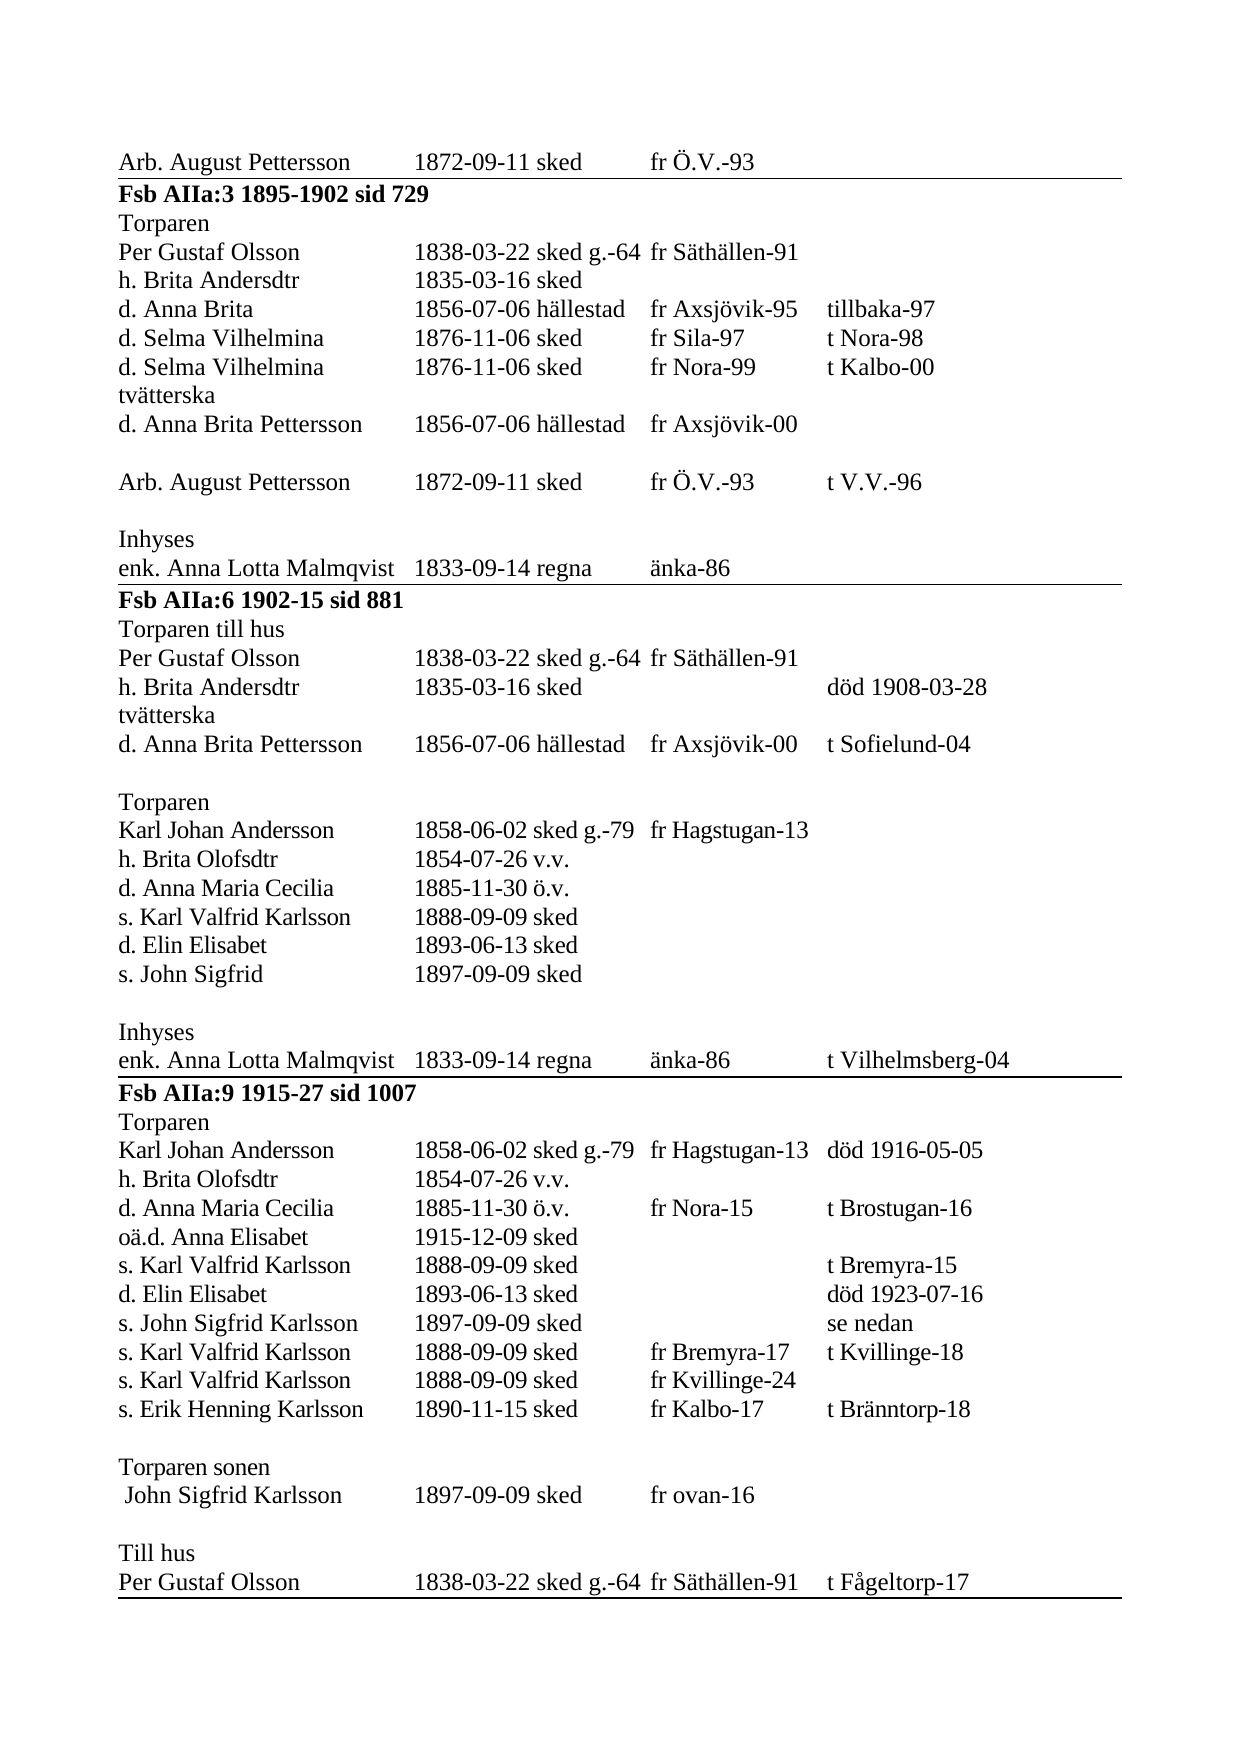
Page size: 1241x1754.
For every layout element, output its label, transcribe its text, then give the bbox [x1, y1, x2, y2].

text d. Selma Vilhelmina 1876-11-06 sked fr Nora-99 t Kalbo-00 [118, 352, 1122, 381]
text d. Elin Elisabet 1893-06-13 sked död 1923-07-16 [118, 1279, 1122, 1308]
text John Sigfrid Karlsson 1897-09-09 sked fr ovan-16 [118, 1480, 1122, 1509]
text h. Brita Olofsdtr 1854-07-26 v.v. [118, 844, 1122, 873]
text Torparen [118, 1107, 1122, 1135]
text s. Karl Valfrid Karlsson 1888-09-09 sked fr Bremyra-17 t Kvillinge-18 [118, 1337, 1122, 1365]
text Inhyses [118, 1017, 1122, 1045]
text s. John Sigfrid Karlsson 1897-09-09 sked se nedan [118, 1308, 1122, 1337]
text Per Gustaf Olsson 1838-03-22 sked g.-64 fr Säthällen-91 t Fågeltorp-17 [118, 1567, 1122, 1597]
text Inhyses [118, 524, 1122, 553]
text Torparen [118, 208, 1122, 237]
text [118, 237, 1122, 266]
text Fsb AIIa:6 1902-15 sid 881 [118, 585, 1122, 614]
text Torparen [118, 787, 1122, 815]
text s. Karl Valfrid Karlsson 1888-09-09 sked [118, 902, 1122, 930]
text s. Karl Valfrid Karlsson 1888-09-09 sked fr Kvillinge-24 [118, 1365, 1122, 1394]
text d. Anna Brita Pettersson 1856-07-06 hällestad fr Axsjövik-00 t Sofielund-04 [118, 729, 1122, 758]
text tvätterska [118, 700, 1122, 729]
text d. Anna Brita Pettersson 1856-07-06 hällestad fr Axsjövik-00 [118, 409, 1122, 438]
text Fsb AIIa:9 1915-27 sid 1007 [118, 1078, 1122, 1107]
text h. Brita Andersdtr 1835-03-16 sked död 1908-03-28 [118, 672, 1122, 700]
text Till hus [118, 1538, 1122, 1567]
text h. Brita Olofsdtr 1854-07-26 v.v. [118, 1164, 1122, 1193]
text Torparen sonen [118, 1452, 1122, 1480]
text d. Anna Maria Cecilia 1885-11-30 ö.v. fr Nora-15 t Brostugan-16 [118, 1193, 1122, 1222]
text d. Anna Brita 1856-07-06 hällestad fr Axsjövik-95 tillbaka-97 [118, 294, 1122, 323]
text enk. Anna Lotta Malmqvist 1833-09-14 regna änka-86 t Vilhelmsberg-04 [118, 1045, 1122, 1076]
text Arb. August Pettersson 1872-09-11 sked fr Ö.V.-93 [118, 147, 1122, 178]
text Fsb AIIa:3 1895-1902 sid 729 [118, 179, 1122, 208]
text d. Anna Maria Cecilia 1885-11-30 ö.v. [118, 873, 1122, 902]
text h. Brita Andersdtr 1835-03-16 sked [118, 266, 1122, 294]
text oä.d. Anna Elisabet 1915-12-09 sked [118, 1222, 1122, 1250]
text tvätterska [118, 381, 1122, 409]
text Arb. August Pettersson 1872-09-11 sked fr Ö.V.-93 t V.V.-96 [118, 467, 1122, 496]
text Karl Johan Andersson 1858-06-02 sked g.-79 fr Hagstugan-13 [118, 815, 1122, 844]
text Per Gustaf Olsson 1838-03-22 sked g.-64 fr Säthällen-91 [118, 643, 1122, 672]
text d. Elin Elisabet 1893-06-13 sked [118, 930, 1122, 959]
text s. John Sigfrid 1897-09-09 sked [118, 959, 1122, 988]
text Torparen till hus [118, 614, 1122, 643]
text s. Karl Valfrid Karlsson 1888-09-09 sked t Bremyra-15 [118, 1250, 1122, 1279]
text Karl Johan Andersson 1858-06-02 sked g.-79 fr Hagstugan-13 död 1916-05-05 [118, 1135, 1122, 1164]
text enk. Anna Lotta Malmqvist 1833-09-14 regna änka-86 [118, 553, 1122, 584]
text s. Erik Henning Karlsson 1890-11-15 sked fr Kalbo-17 t Bränntorp-18 [118, 1394, 1122, 1423]
text d. Selma Vilhelmina 1876-11-06 sked fr Sila-97 t Nora-98 [118, 323, 1122, 352]
